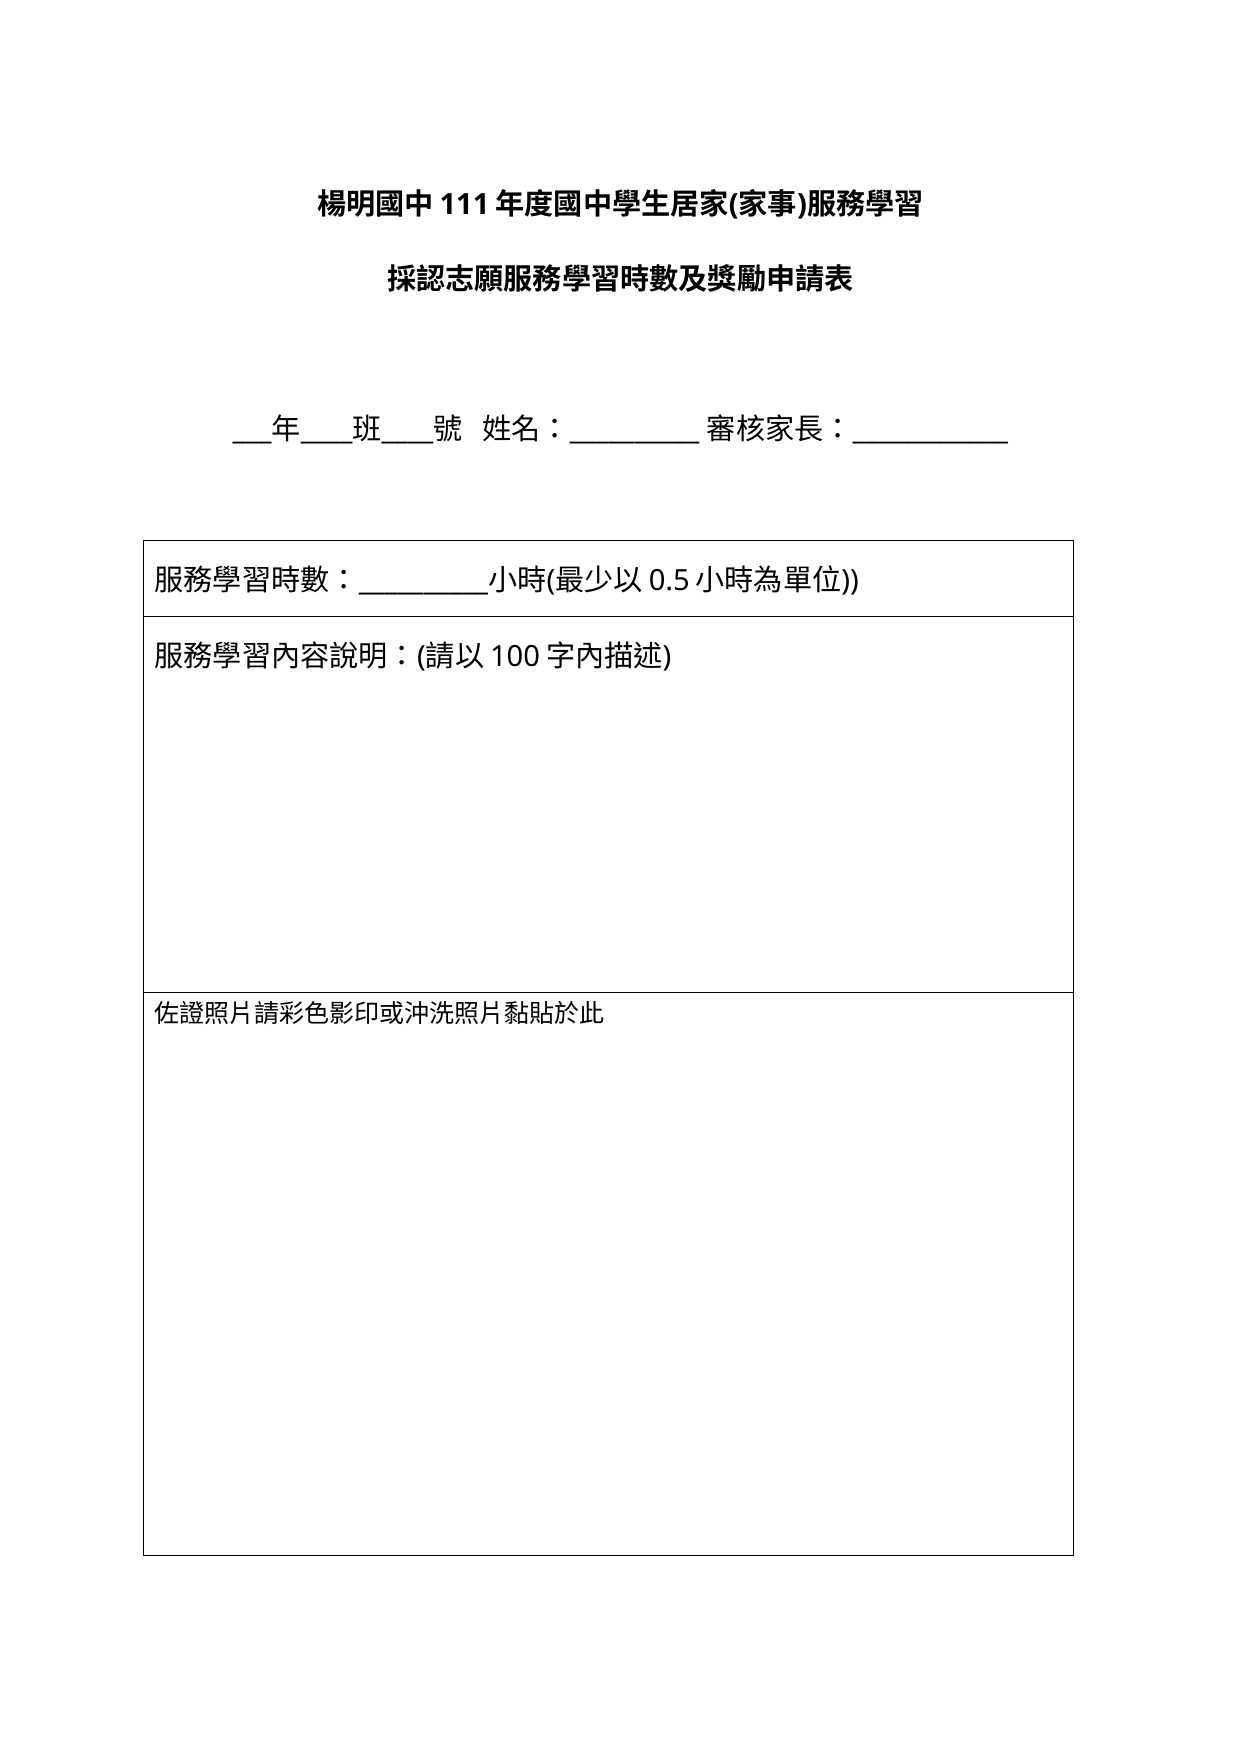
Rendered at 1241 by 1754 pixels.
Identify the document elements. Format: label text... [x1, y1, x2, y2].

text 採認志願服務學習時數及獎勵申請表 [187, 239, 1053, 314]
table_cell 服務學習內容說明：(請以100字內描述) [144, 617, 1073, 992]
text ___年____班____號 姓名：__________ 審核家長：____________ [187, 389, 1053, 464]
text 楊明國中111年度國中學生居家(家事)服務學習 [187, 164, 1053, 239]
table_cell 佐證照片請彩色影印或沖洗照片黏貼於此 [144, 993, 1073, 1555]
table_header 服務學習時數：__________小時(最少以0.5小時為單位)) [144, 541, 1073, 616]
